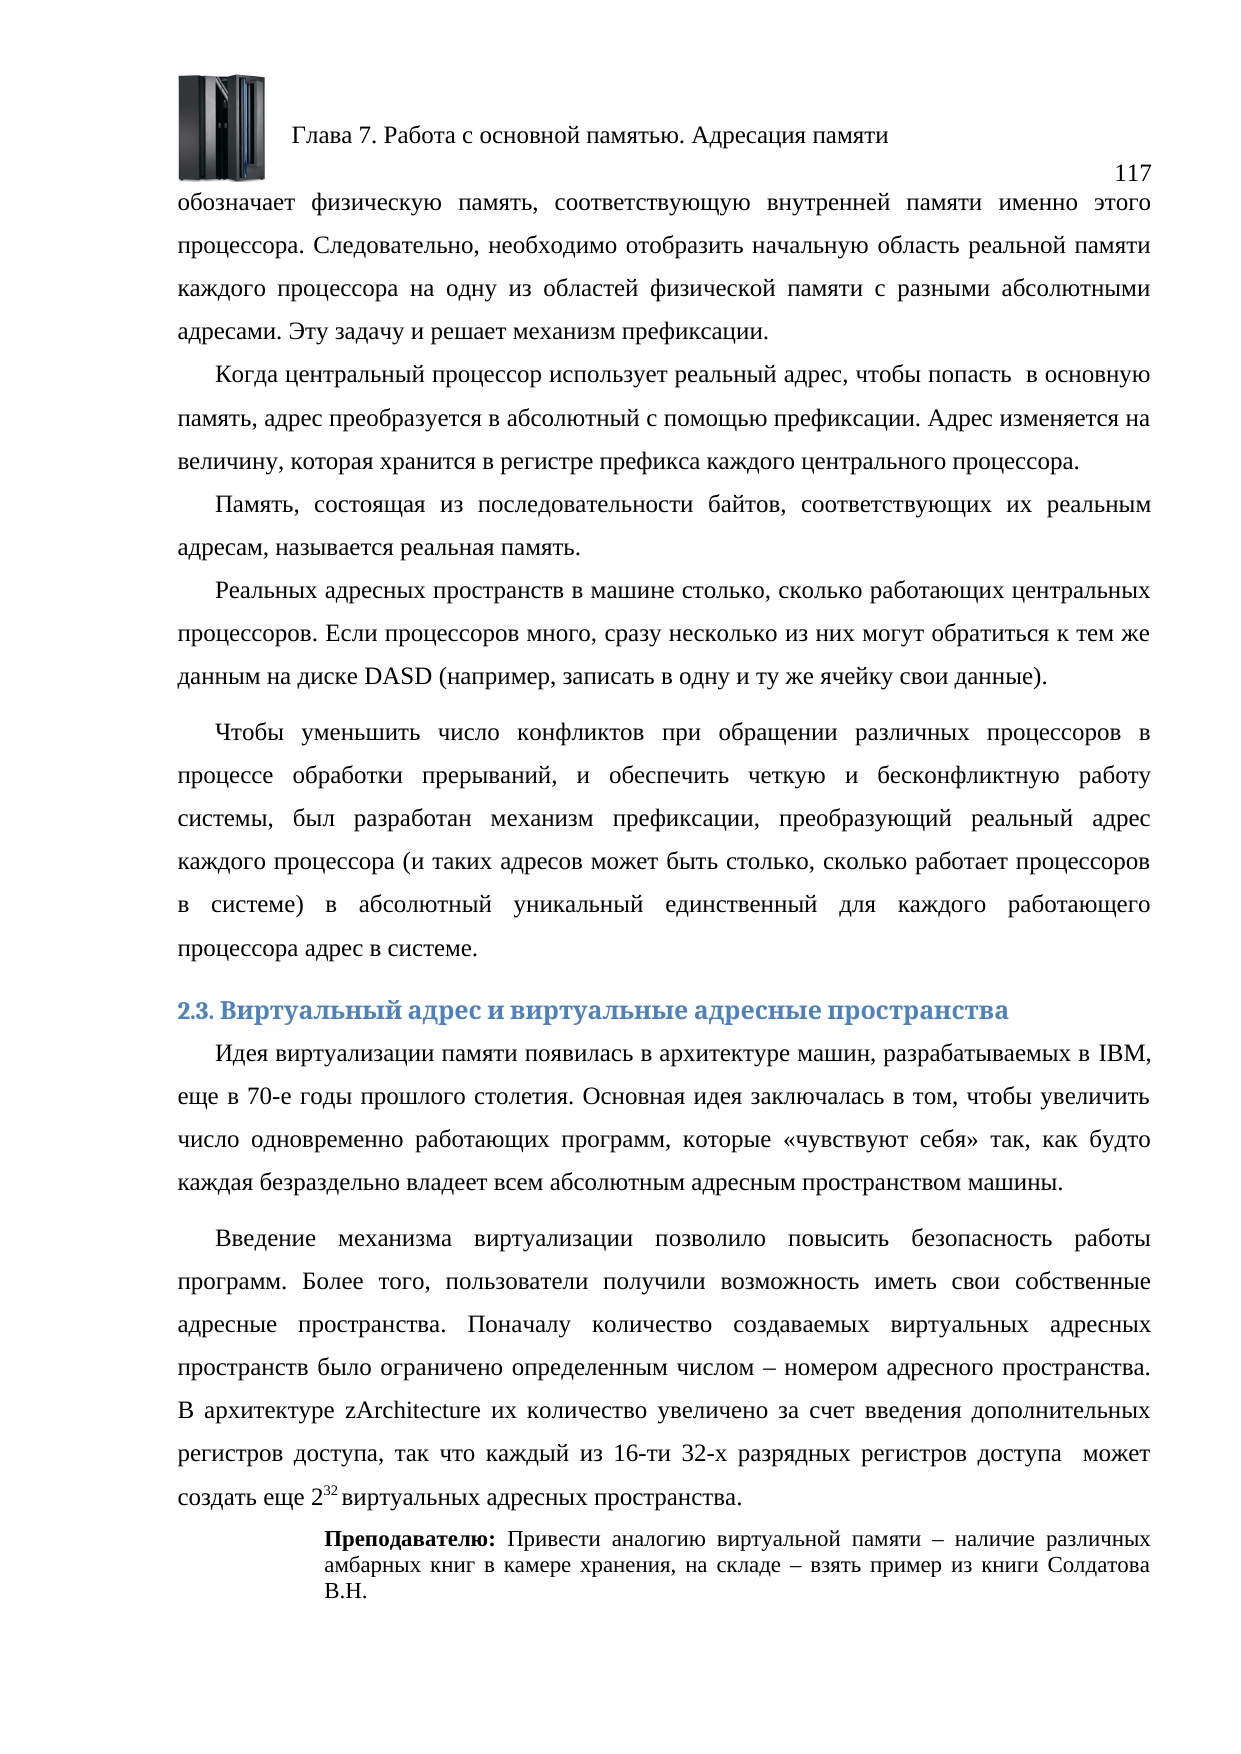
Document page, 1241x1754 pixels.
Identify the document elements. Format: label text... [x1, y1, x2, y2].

text Реальных адресных пространств в машине столько, сколько работающих центральных процессоров. Если процессоров много, сразу несколько из них могут обратиться к тем же данным на диске DASD (например, записать в одну и ту же ячейку свои данные). [177, 575, 1152, 690]
text Введение механизма виртуализации позволило повысить безопасность работы программ. Более того, пользователи получили возможность иметь свои собственные адресные пространства. Поначалу количество создаваемых виртуальных адресных пространств было ограничено определенным числом – номером адресного пространства. В архитектуре zArchitecture их количество увеличено за счет введения дополнительных регистров доступа, так что каждый из 16-ти 32-х разрядных регистров доступа может создать еще 232 виртуальных адресных пространства. [177, 1223, 1152, 1510]
text Чтобы уменьшить число конфликтов при обращении различных процессоров в процессе обработки прерываний, и обеспечить четкую и бесконфликтную работу системы, был разработан механизм префиксации, преобразующий реальный адрес каждого процессора (и таких адресов может быть столько, сколько работает процессоров в системе) в абсолютный уникальный единственный для каждого работающего процессора адрес в системе. [177, 717, 1152, 961]
subtitle 2.3. Виртуальный адрес и виртуальные адресные пространства [177, 997, 1152, 1025]
text Преподавателю: Привести аналогию виртуальной памяти – наличие различных амбарных книг в камере хранения, на складе – взять пример из книги Солдатова В.Н. [324, 1525, 1152, 1604]
text Когда центральный процессор использует реальный адрес, чтобы попасть в основную память, адрес преобразуется в абсолютный с помощью префиксации. Адрес изменяется на величину, которая хранится в регистре префикса каждого центрального процессора. [177, 359, 1152, 474]
picture [177, 73, 267, 182]
text Память, состоящая из последовательности байтов, соответствующих их реальным адресам, называется реальная память. [177, 489, 1152, 561]
text Идея виртуализации памяти появилась в архитектуре машин, разрабатываемых в IBM, еще в 70-е годы прошлого столетия. Основная идея заключалась в том, чтобы увеличить число одновременно работающих программ, которые «чувствуют себя» так, как будто каждая безраздельно владеет всем абсолютным адресным пространством машины. [177, 1038, 1152, 1196]
